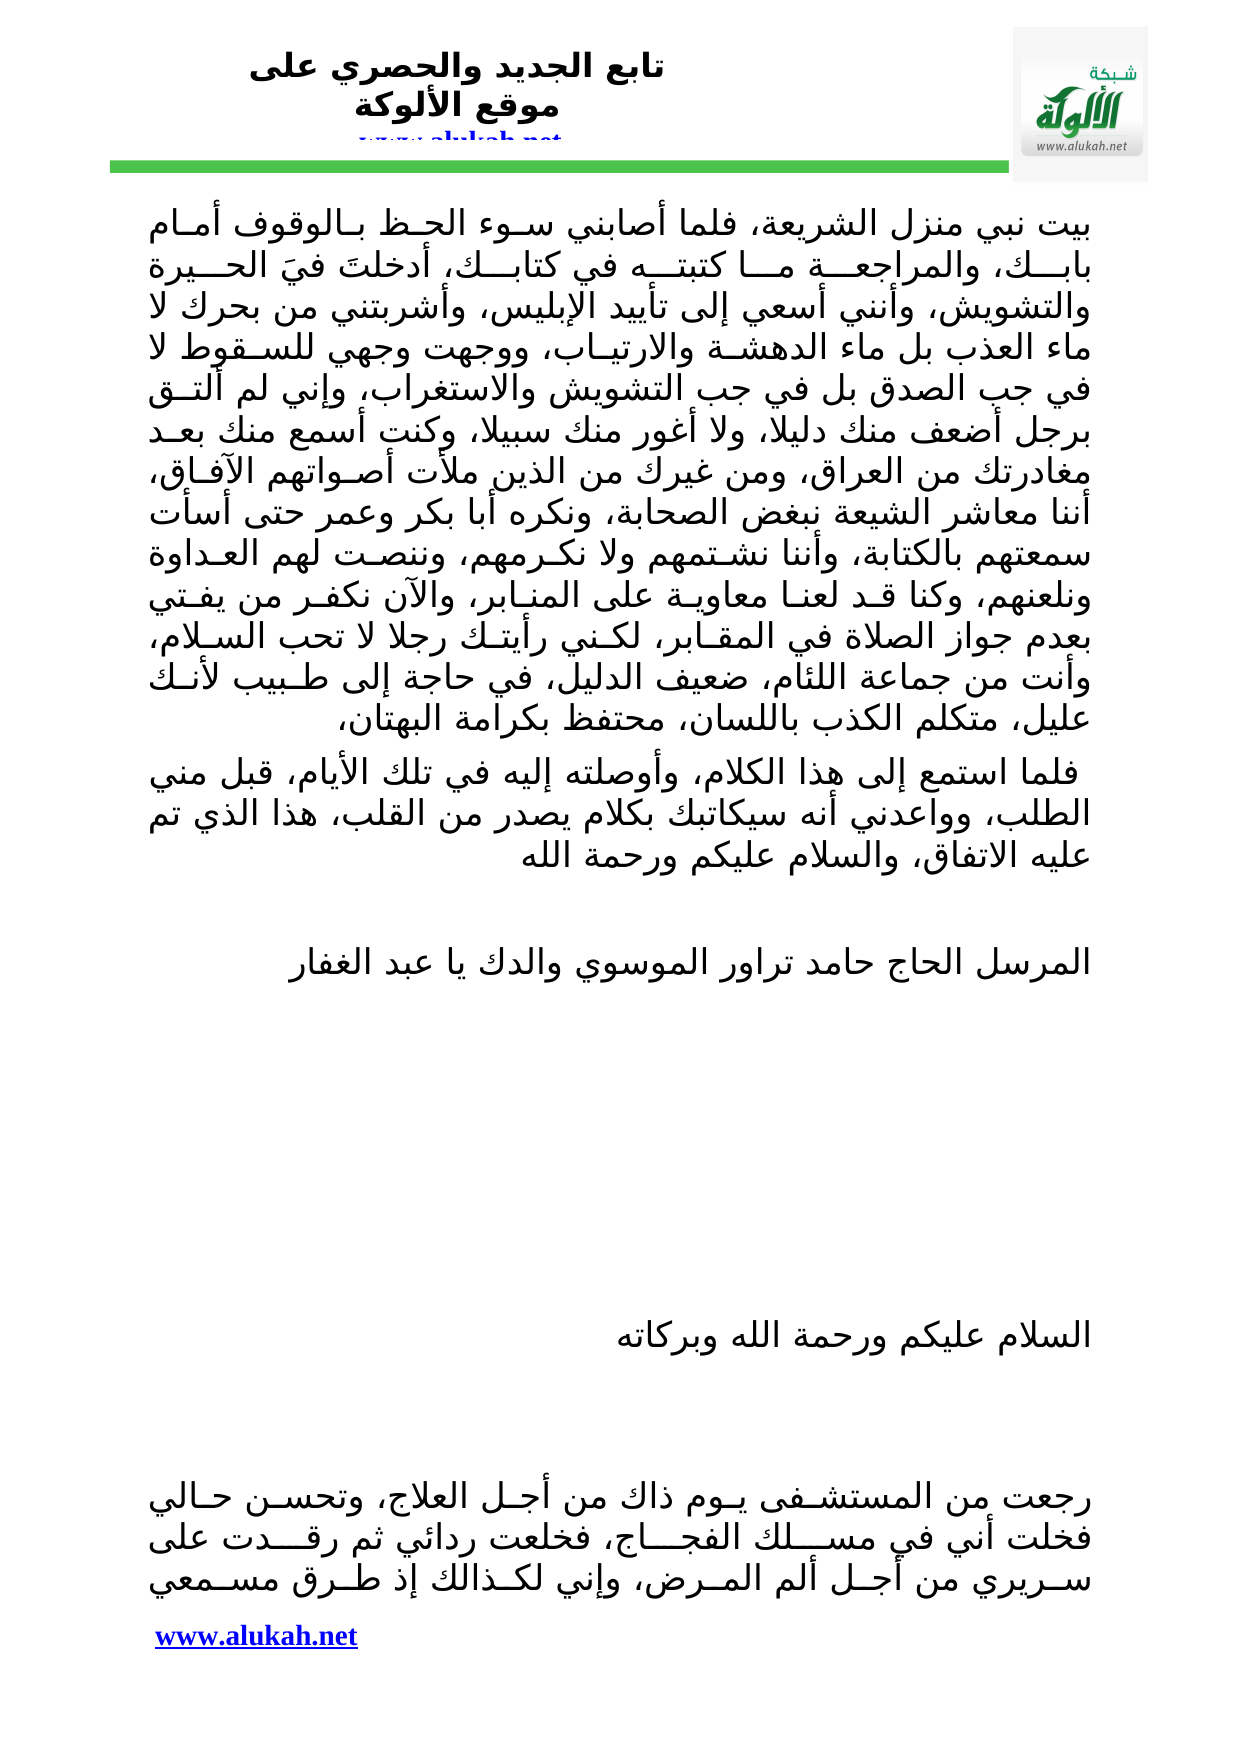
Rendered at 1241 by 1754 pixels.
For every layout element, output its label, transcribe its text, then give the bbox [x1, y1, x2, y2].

text فلما استمع إلى هذا الكلام، وأوصلته إليه في تلك الأيام، قبل مني الطلب، وواعدني أنه سيكاتبك بكلام يصدر من القلب، هذا الذي تم عليه الاتفاق، والسلام عليكم ورحمة الله [148, 752, 1093, 875]
text المرسل الحاج حامد تراور الموسوي والدك يا عبد الغفار [148, 941, 1093, 982]
text السلام عليكم ورحمة الله وبركاته [148, 1315, 1093, 1356]
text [148, 203, 1093, 739]
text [148, 1475, 1093, 1599]
